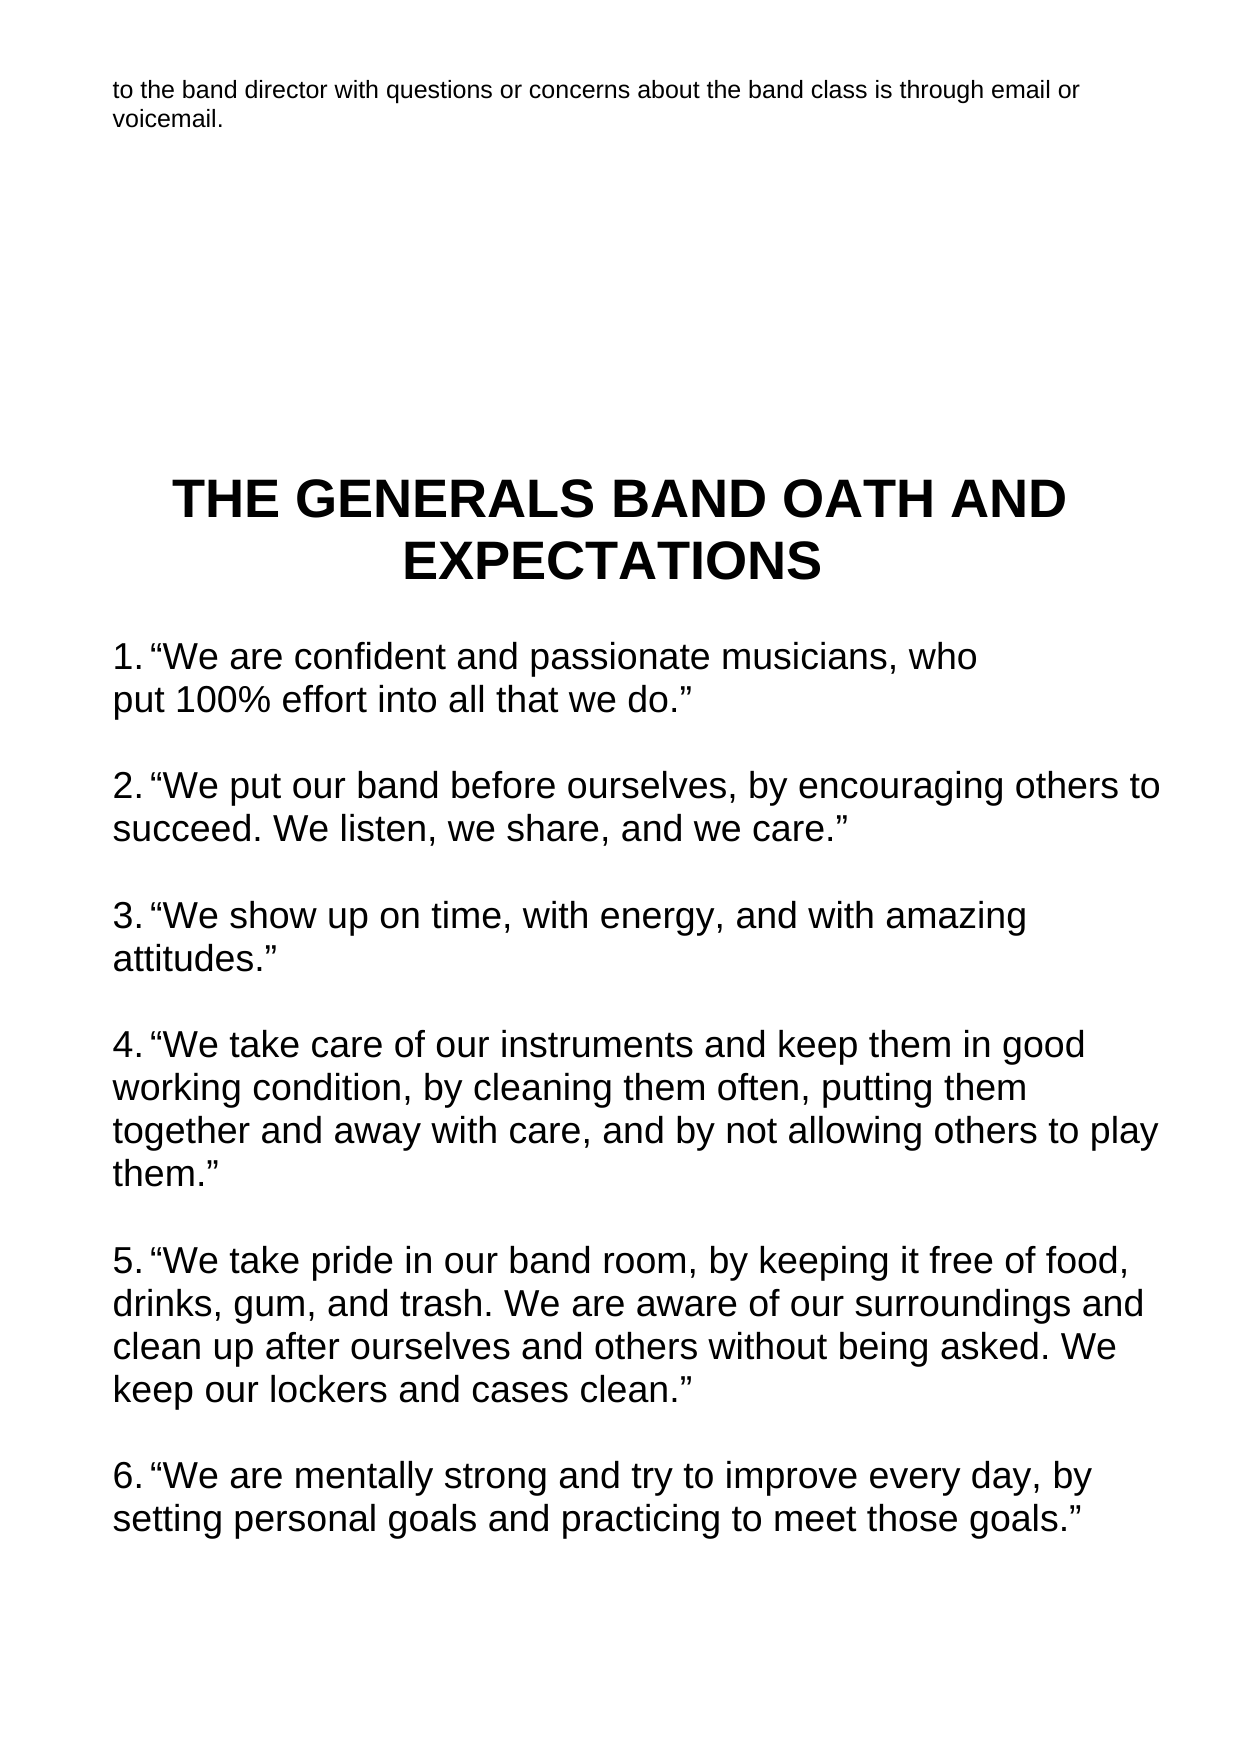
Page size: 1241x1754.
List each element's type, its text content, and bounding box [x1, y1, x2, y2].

list “We take care of our instruments and keep them in good working condition, by cleaning them often, putting them together and away with care, and by not allowing others to play them.” [112, 1022, 1165, 1195]
text THE GENERALS BAND OATH AND EXPECTATIONS [75, 466, 1165, 591]
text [112, 75, 1165, 132]
list “We put our band before ourselves, by encouraging others to succeed. We listen, we share, and we care.” [112, 763, 1165, 850]
list “We take pride in our band room, by keeping it free of food, drinks, gum, and trash. We are aware of our surroundings and clean up after ourselves and others without being asked. We keep our lockers and cases clean.” [112, 1238, 1165, 1410]
list “We are mentally strong and try to improve every day, by setting personal goals and practicing to meet those goals.” [112, 1453, 1165, 1540]
list “We show up on time, with energy, and with amazing attitudes.” [112, 893, 1165, 979]
list “We are confident and passionate musicians, who put 100% effort into all that we do.” [112, 634, 1165, 720]
